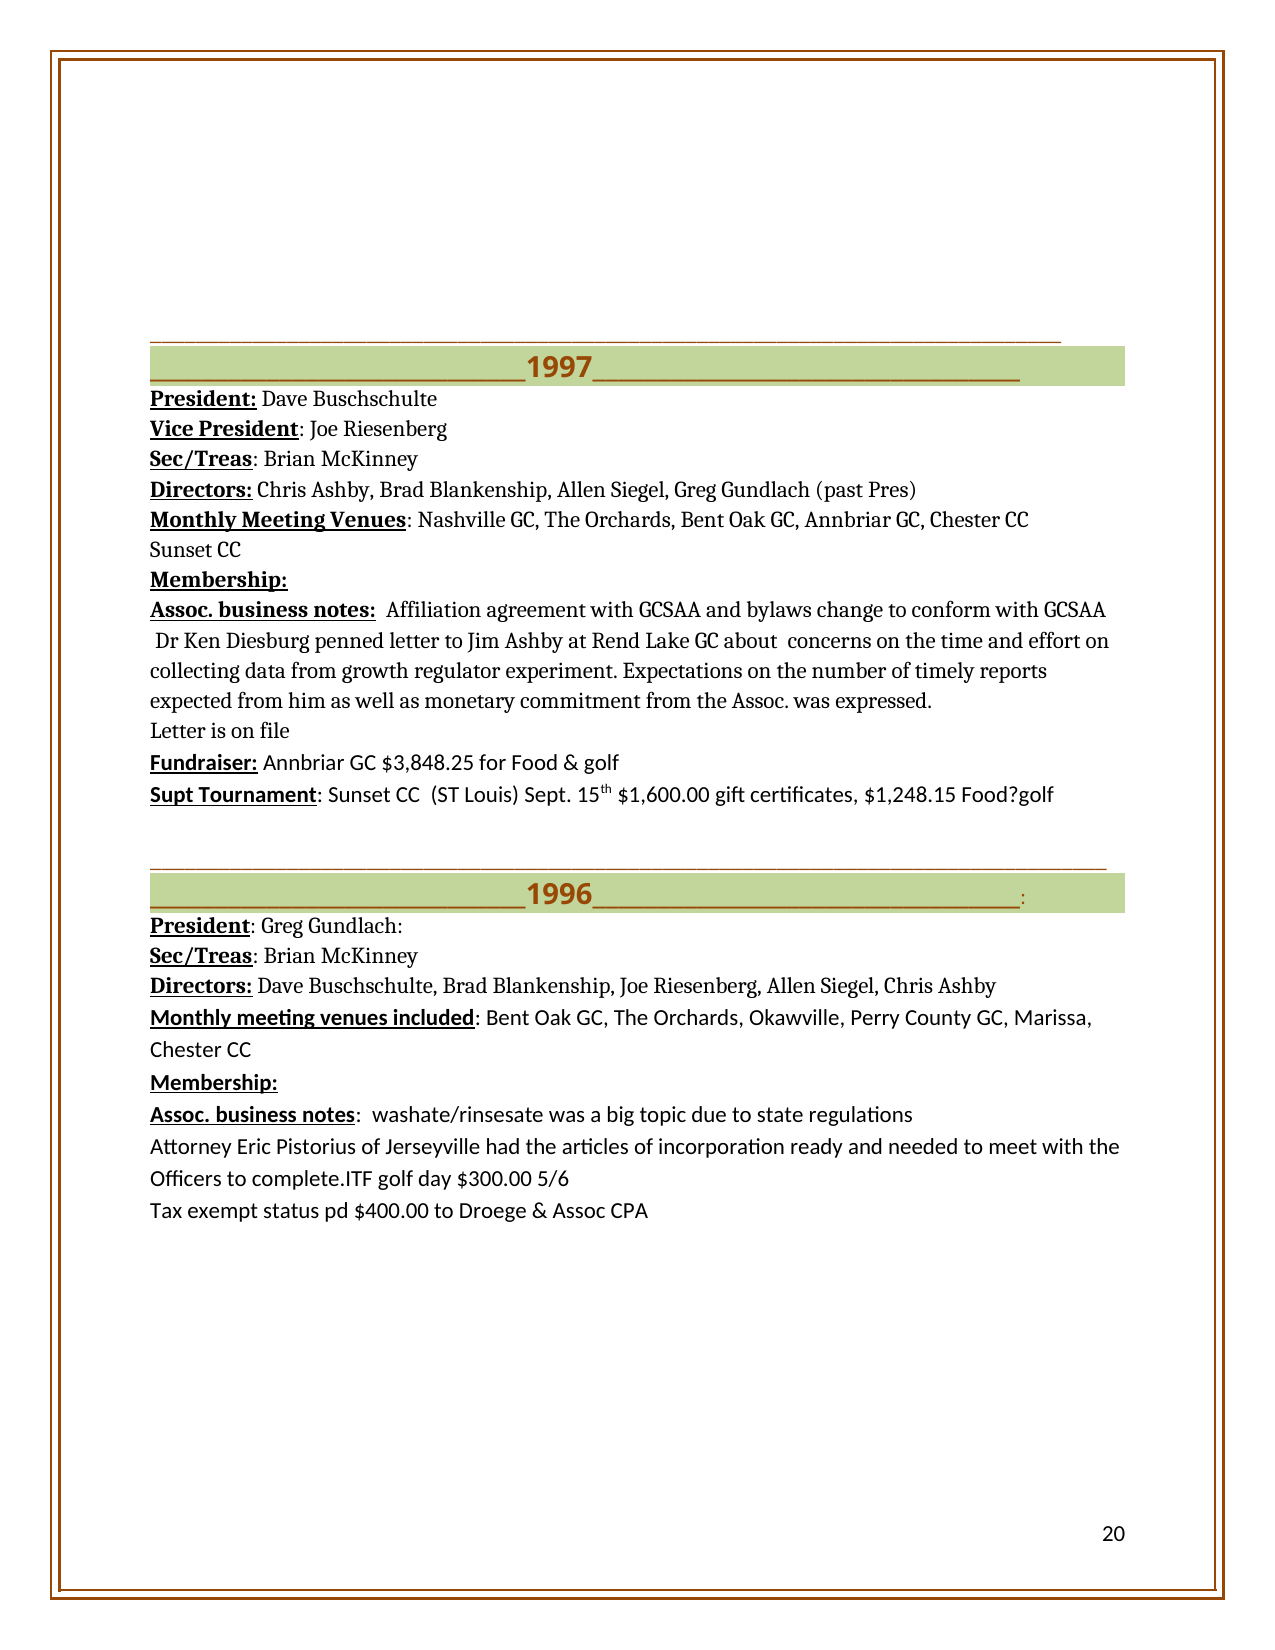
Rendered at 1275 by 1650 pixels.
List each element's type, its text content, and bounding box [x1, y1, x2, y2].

text Directors: Chris Ashby, Brad Blankenship, Allen Siegel, Greg Gundlach (past Pres) [150, 476, 1125, 503]
text Attorney Eric Pistorius of Jerseyville had the articles of incorporation ready and needed to meet with the Officers to complete.ITF golf day $300.00 5/6 [150, 1132, 1125, 1192]
text _____________________________1996_________________________________: [150, 873, 1125, 913]
text ____________________________________________________________________________________ [150, 845, 1125, 873]
text Tax exempt status pd $400.00 to Droege & Assoc CPA [150, 1196, 1125, 1224]
text Supt Tournament: Sunset CC (ST Louis) Sept. 15th $1,600.00 gift certificates, $1,248.15 Food?golf [150, 781, 1125, 808]
text Membership: [150, 1068, 1125, 1096]
text Fundraiser: Annbriar GC $3,848.25 for Food & golf [150, 748, 1125, 776]
text Assoc. business notes: washate/rinsesate was a big topic due to state regulations [150, 1100, 1125, 1128]
text ________________________________________________________________________________ [150, 318, 1125, 346]
text Assoc. business notes: Affiliation agreement with GCSAA and bylaws change to conform with GCSAA [150, 597, 1125, 624]
text Dr Ken Diesburg penned letter to Jim Ashby at Rend Lake GC about concerns on the time and effort on collecting data from growth regulator experiment. Expectations on the number of timely reports expected from him as well as monetary commitment from the Assoc. was expressed. [150, 627, 1125, 714]
text Monthly Meeting Venues: Nashville GC, The Orchards, Bent Oak GC, Annbriar GC, Chester CC [150, 507, 1125, 533]
text Sec/Treas: Brian McKinney [150, 943, 1125, 969]
text Monthly meeting venues included: Bent Oak GC, The Orchards, Okawville, Perry County GC, Marissa, Chester CC [150, 1003, 1125, 1063]
text President: Dave Buschschulte [150, 386, 1125, 412]
text Letter is on file [150, 718, 1125, 744]
text Sunset CC [150, 537, 1125, 563]
text Sec/Treas: Brian McKinney [150, 446, 1125, 473]
text Vice President: Joe Riesenberg [150, 416, 1125, 442]
text _____________________________1997_________________________________ [150, 346, 1125, 386]
text Directors: Dave Buschschulte, Brad Blankenship, Joe Riesenberg, Allen Siegel, Chris Ashby [150, 973, 1125, 999]
text President: Greg Gundlach: [150, 913, 1125, 939]
text Membership: [150, 567, 1125, 593]
